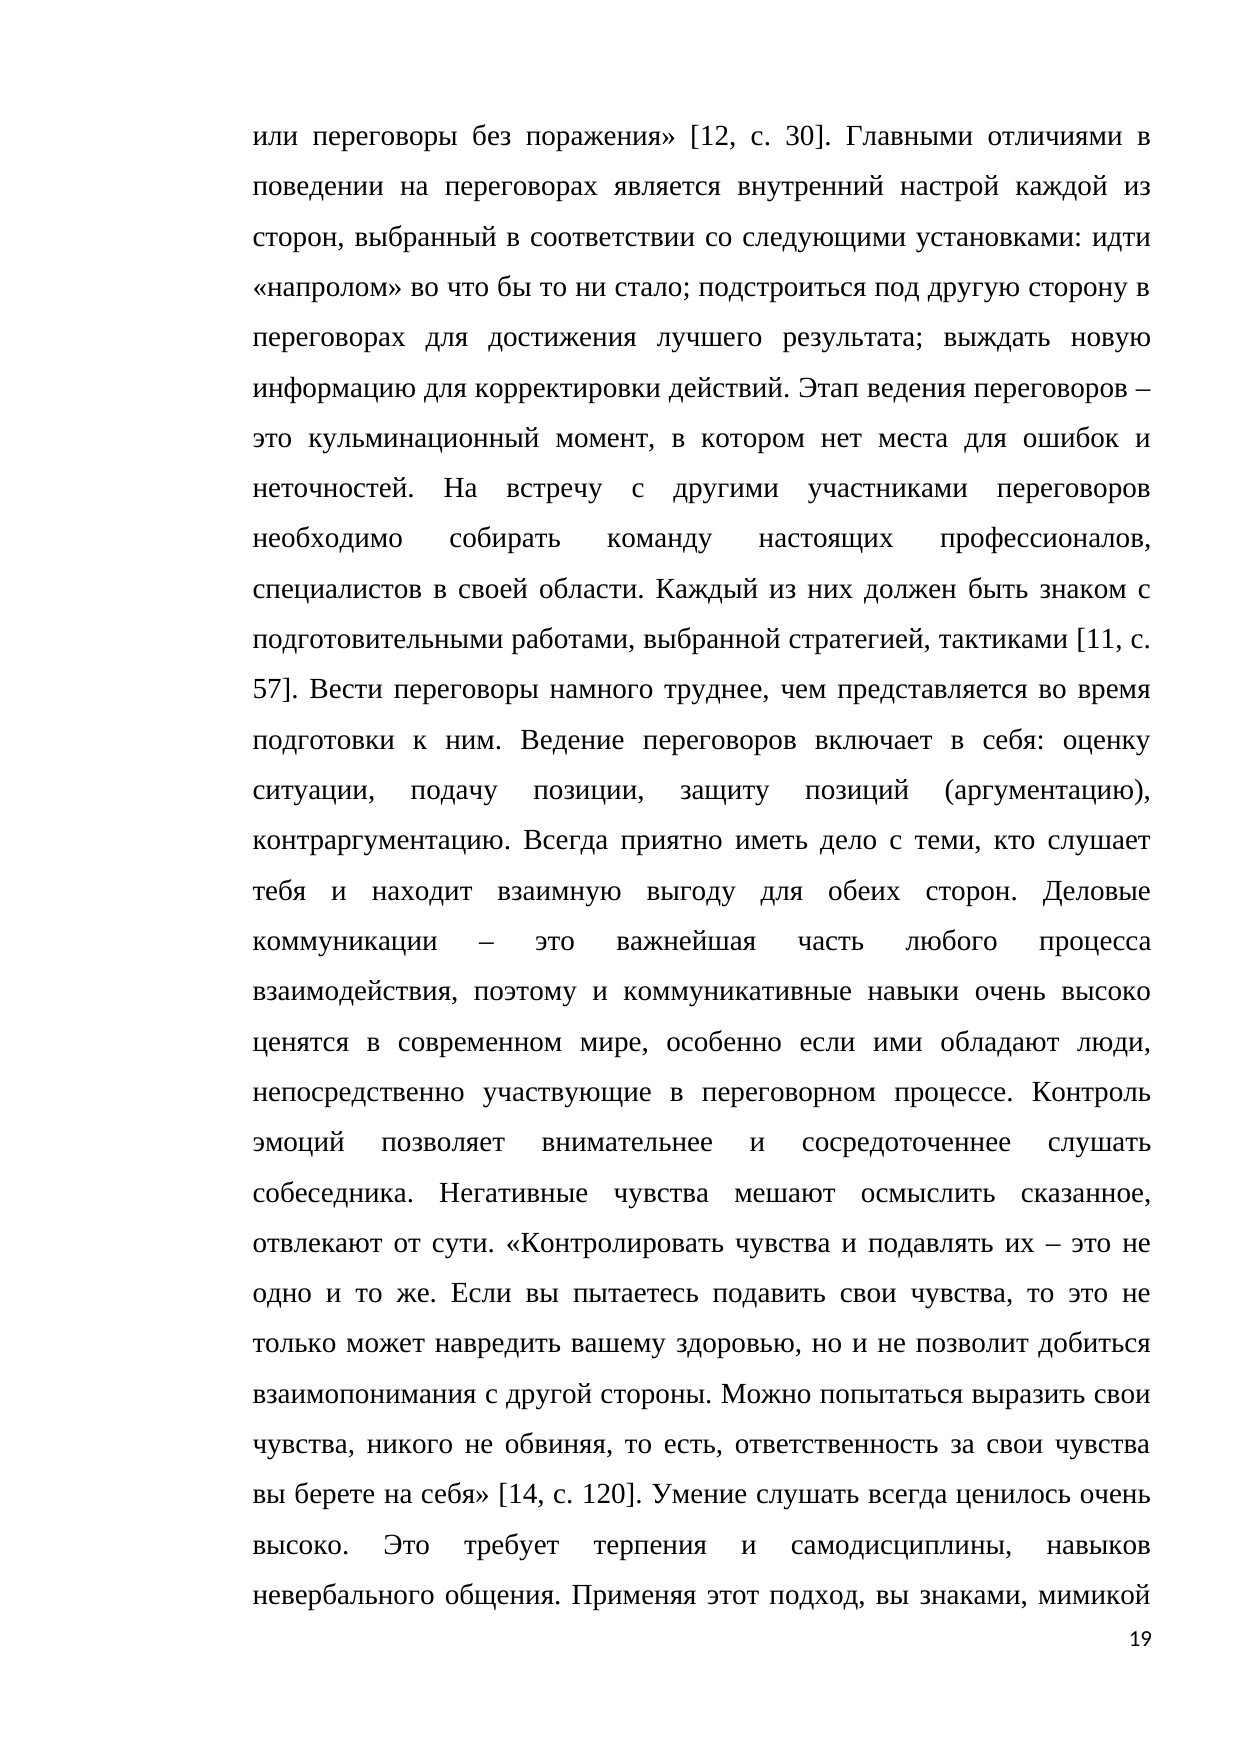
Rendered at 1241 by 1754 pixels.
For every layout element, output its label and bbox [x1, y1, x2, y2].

list [252, 118, 1152, 1611]
